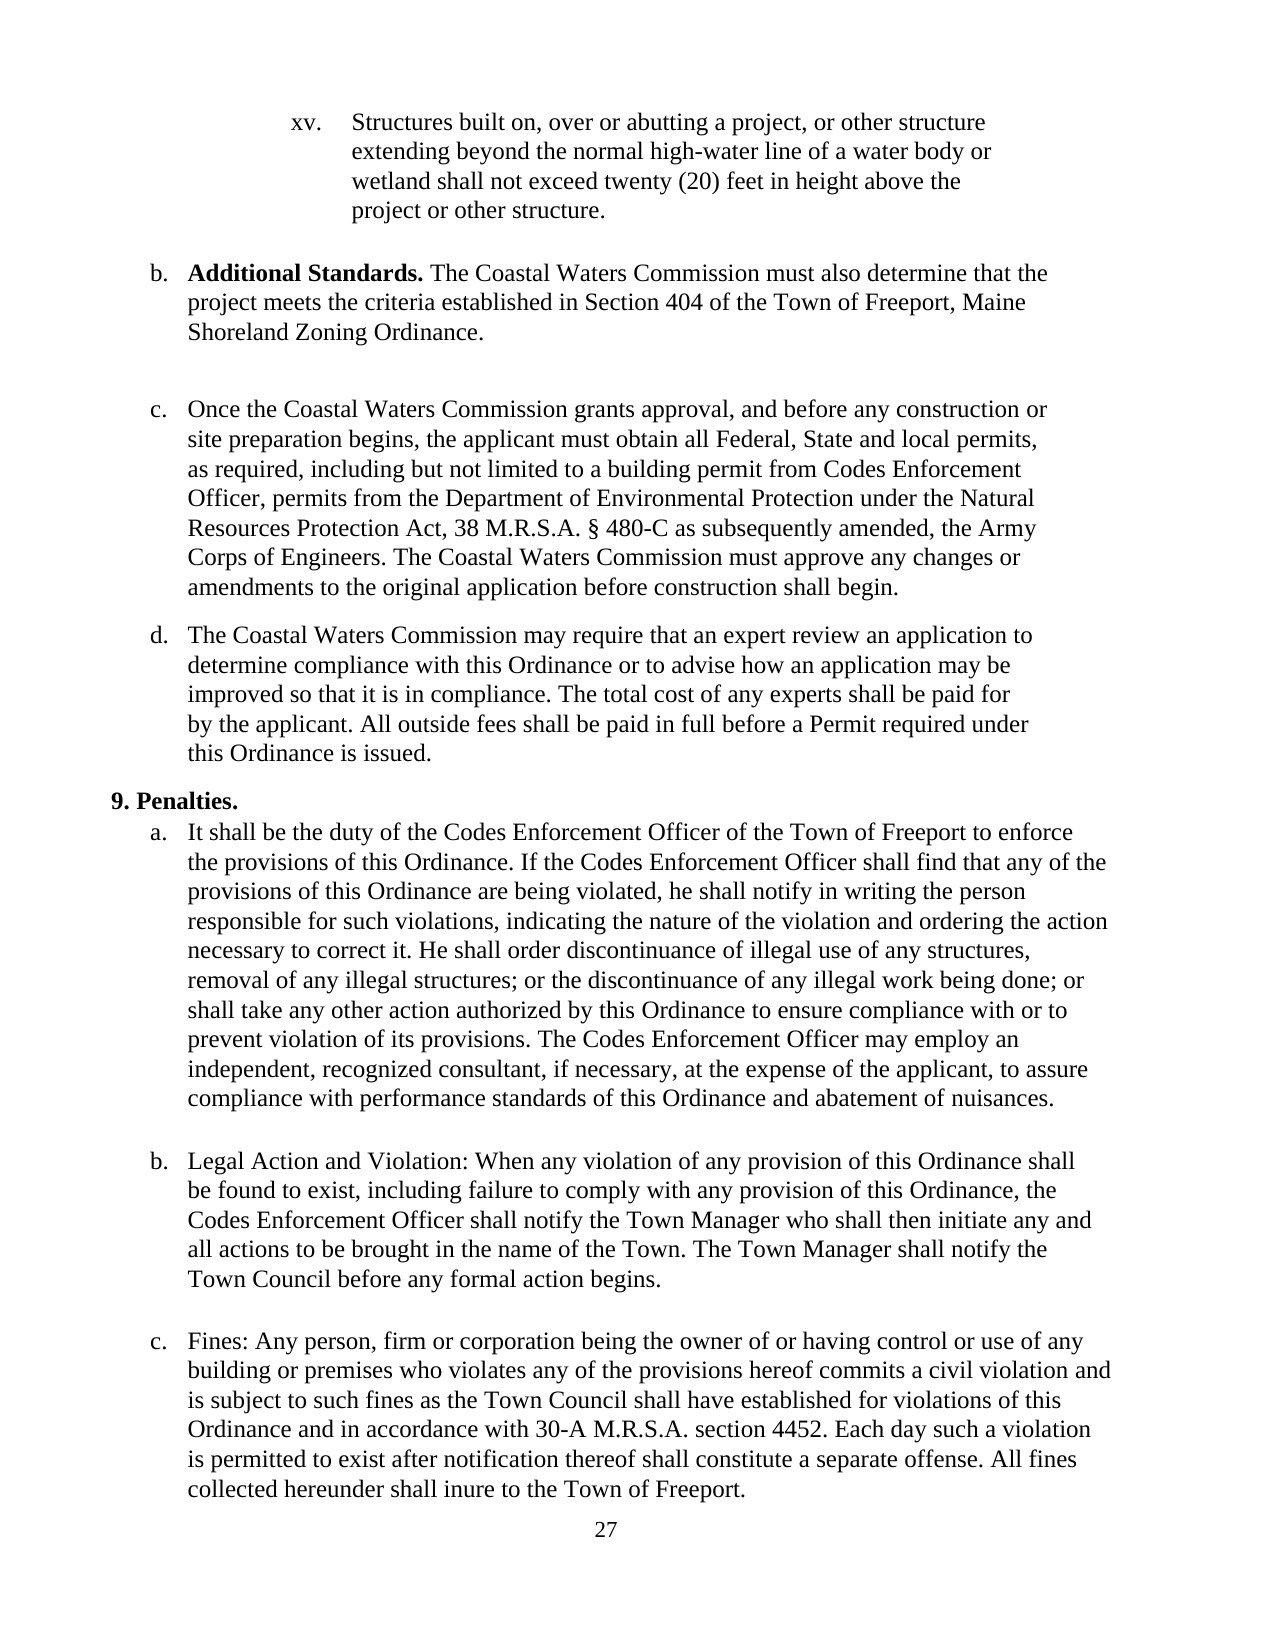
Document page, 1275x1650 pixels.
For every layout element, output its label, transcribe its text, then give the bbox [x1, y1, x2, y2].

list Legal Action and Violation: When any violation of any provision of this Ordinance shall be found to exist, including failure to comply with any provision of this Ordinance, the Codes Enforcement Officer shall notify the Town Manager who shall then initiate any and all actions to be brought in the name of the Town. The Town Manager shall notify the Town Council before any formal action begins. [150, 1146, 1092, 1293]
list Additional Standards. The Coastal Waters Commission must also determine that the project meets the criteria established in Section 404 of the Town of Freeport, Maine Shoreland Zoning Ordinance. [150, 258, 1048, 346]
list Once the Coastal Waters Commission grants approval, and before any construction or site preparation begins, the applicant must obtain all Federal, State and local permits, as required, including but not limited to a building permit from Codes Enforcement Officer, permits from the Department of Environmental Protection under the Natural Resources Protection Act, 38 M.R.S.A. § 480-C as subsequently amended, the Army Corps of Engineers. The Coastal Waters Commission must approve any changes or amendments to the original application before construction shall begin. [150, 394, 1047, 601]
list The Coastal Waters Commission may require that an expert review an application to determine compliance with this Ordinance or to advise how an application may be improved so that it is in compliance. The total cost of any experts shall be paid for by the applicant. All outside fees shall be paid in full before a Permit required under this Ordinance is issued. [150, 620, 1041, 767]
list Structures built on, over or abutting a project, or other structure extending beyond the normal high-water line of a water body or wetland shall not exceed twenty (20) feet in height above the project or other structure. [291, 107, 1036, 224]
list Fines: Any person, firm or corporation being the owner of or having control or use of any building or premises who violates any of the provisions hereof commits a civil violation and is subject to such fines as the Town Council shall have established for violations of this Ordinance and in accordance with 30-A M.R.S.A. section 4452. Each day such a violation is permitted to exist after notification thereof shall constitute a separate offense. All fines collected hereunder shall inure to the Town of Freeport. [150, 1326, 1111, 1502]
list It shall be the duty of the Codes Enforcement Officer of the Town of Freeport to enforce the provisions of this Ordinance. If the Codes Enforcement Officer shall find that any of the provisions of this Ordinance are being violated, he shall notify in writing the person responsible for such violations, indicating the nature of the violation and ordering the action necessary to correct it. He shall order discontinuance of illegal use of any structures, removal of any illegal structures; or the discontinuance of any illegal work being done; or shall take any other action authorized by this Ordinance to ensure compliance with or to prevent violation of its provisions. The Codes Enforcement Officer may employ an independent, recognized consultant, if necessary, at the expense of the applicant, to assure compliance with performance standards of this Ordinance and abatement of nuisances. [150, 817, 1110, 1112]
subtitle Penalties. [111, 786, 1258, 815]
